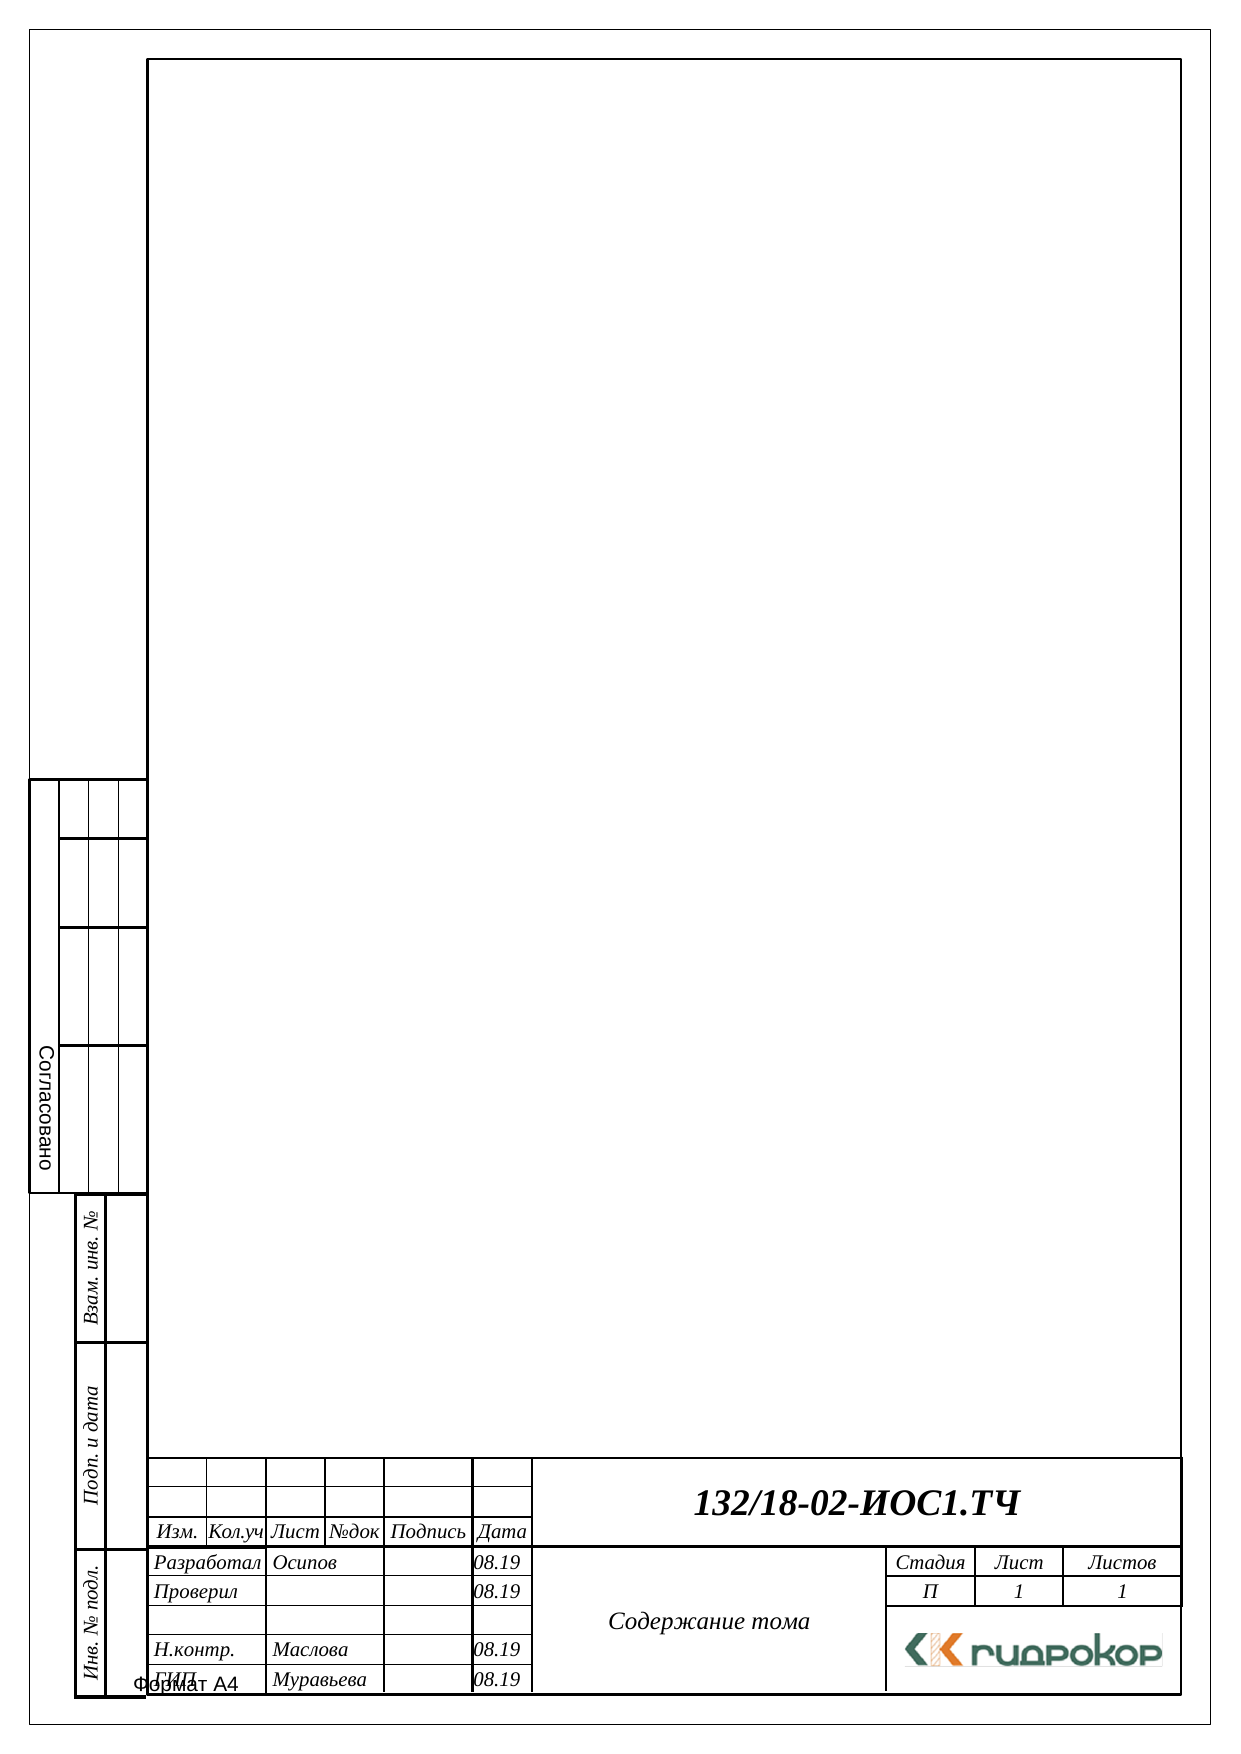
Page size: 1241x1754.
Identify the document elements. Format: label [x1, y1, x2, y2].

picture [904, 1633, 1163, 1667]
